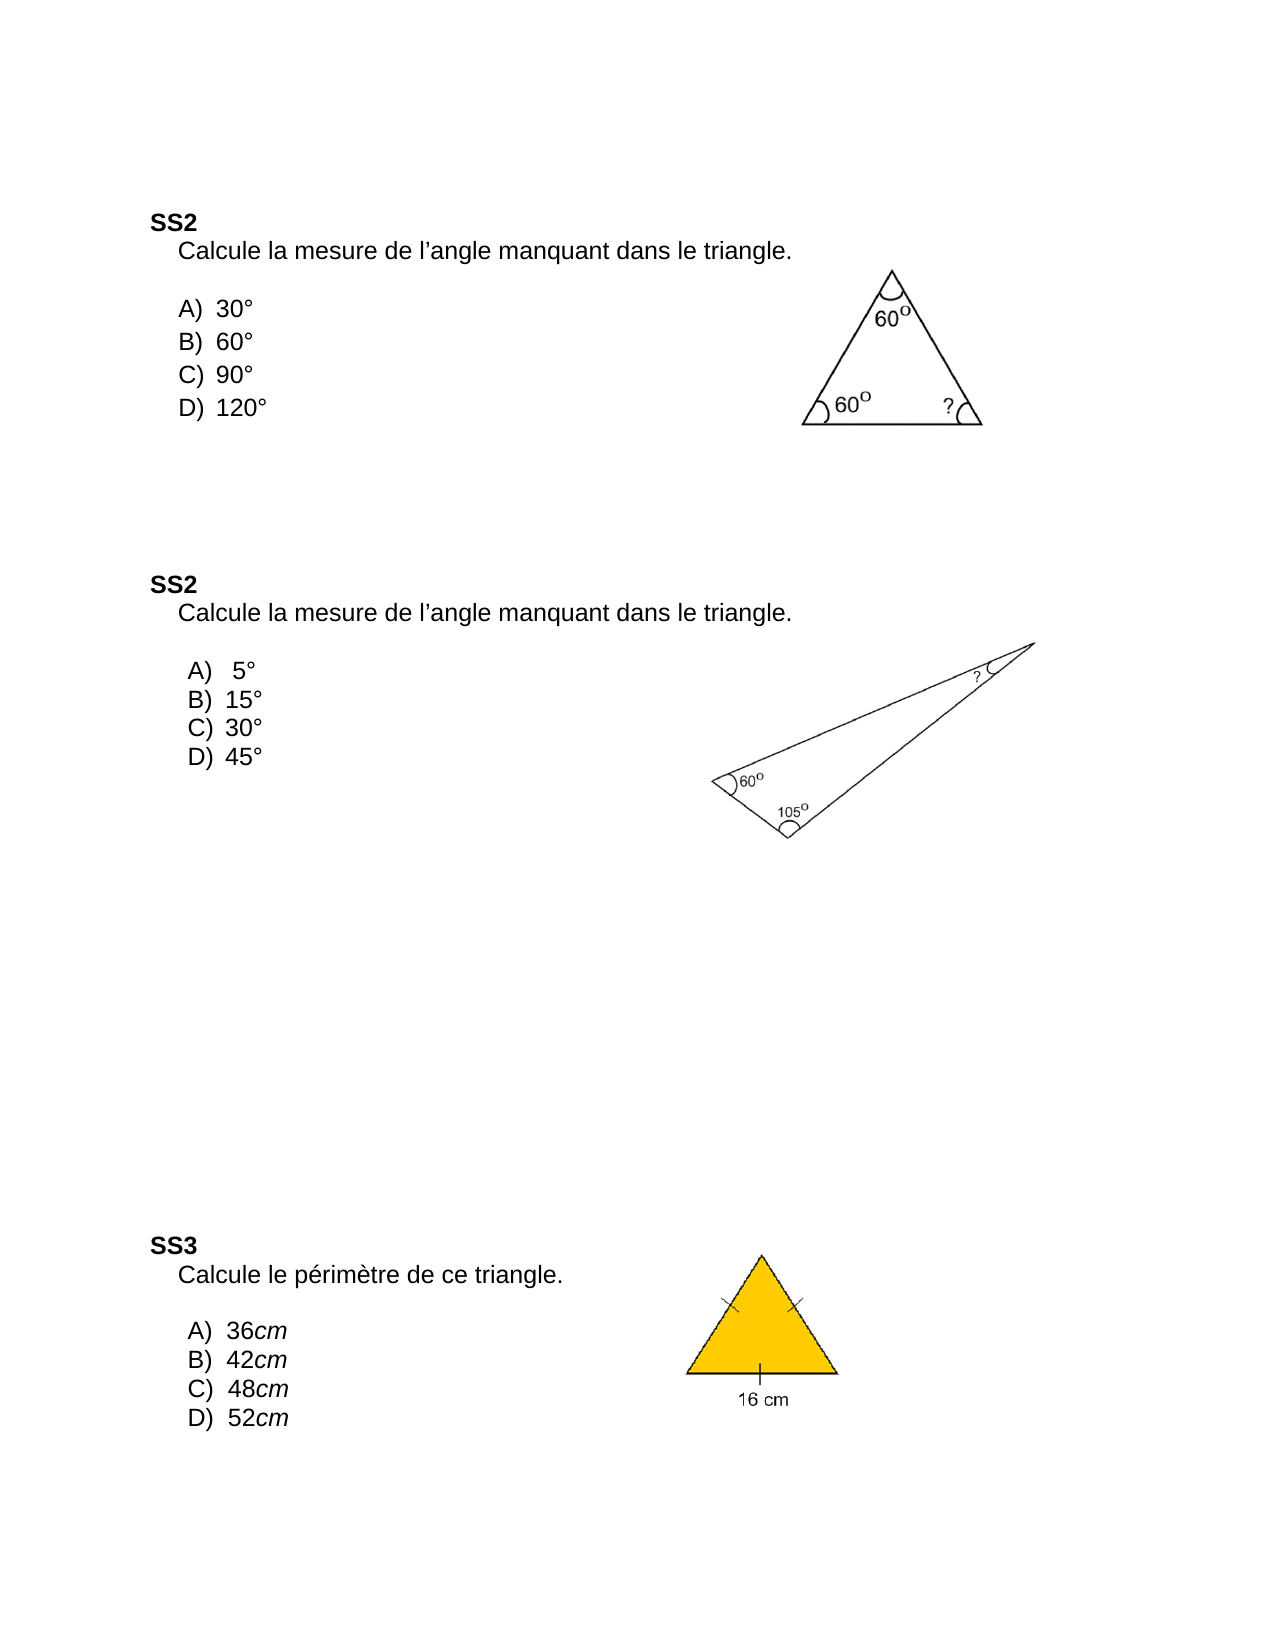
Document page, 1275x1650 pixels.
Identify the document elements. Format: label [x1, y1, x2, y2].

picture [679, 1249, 846, 1411]
picture [796, 263, 988, 431]
picture [707, 635, 1043, 843]
